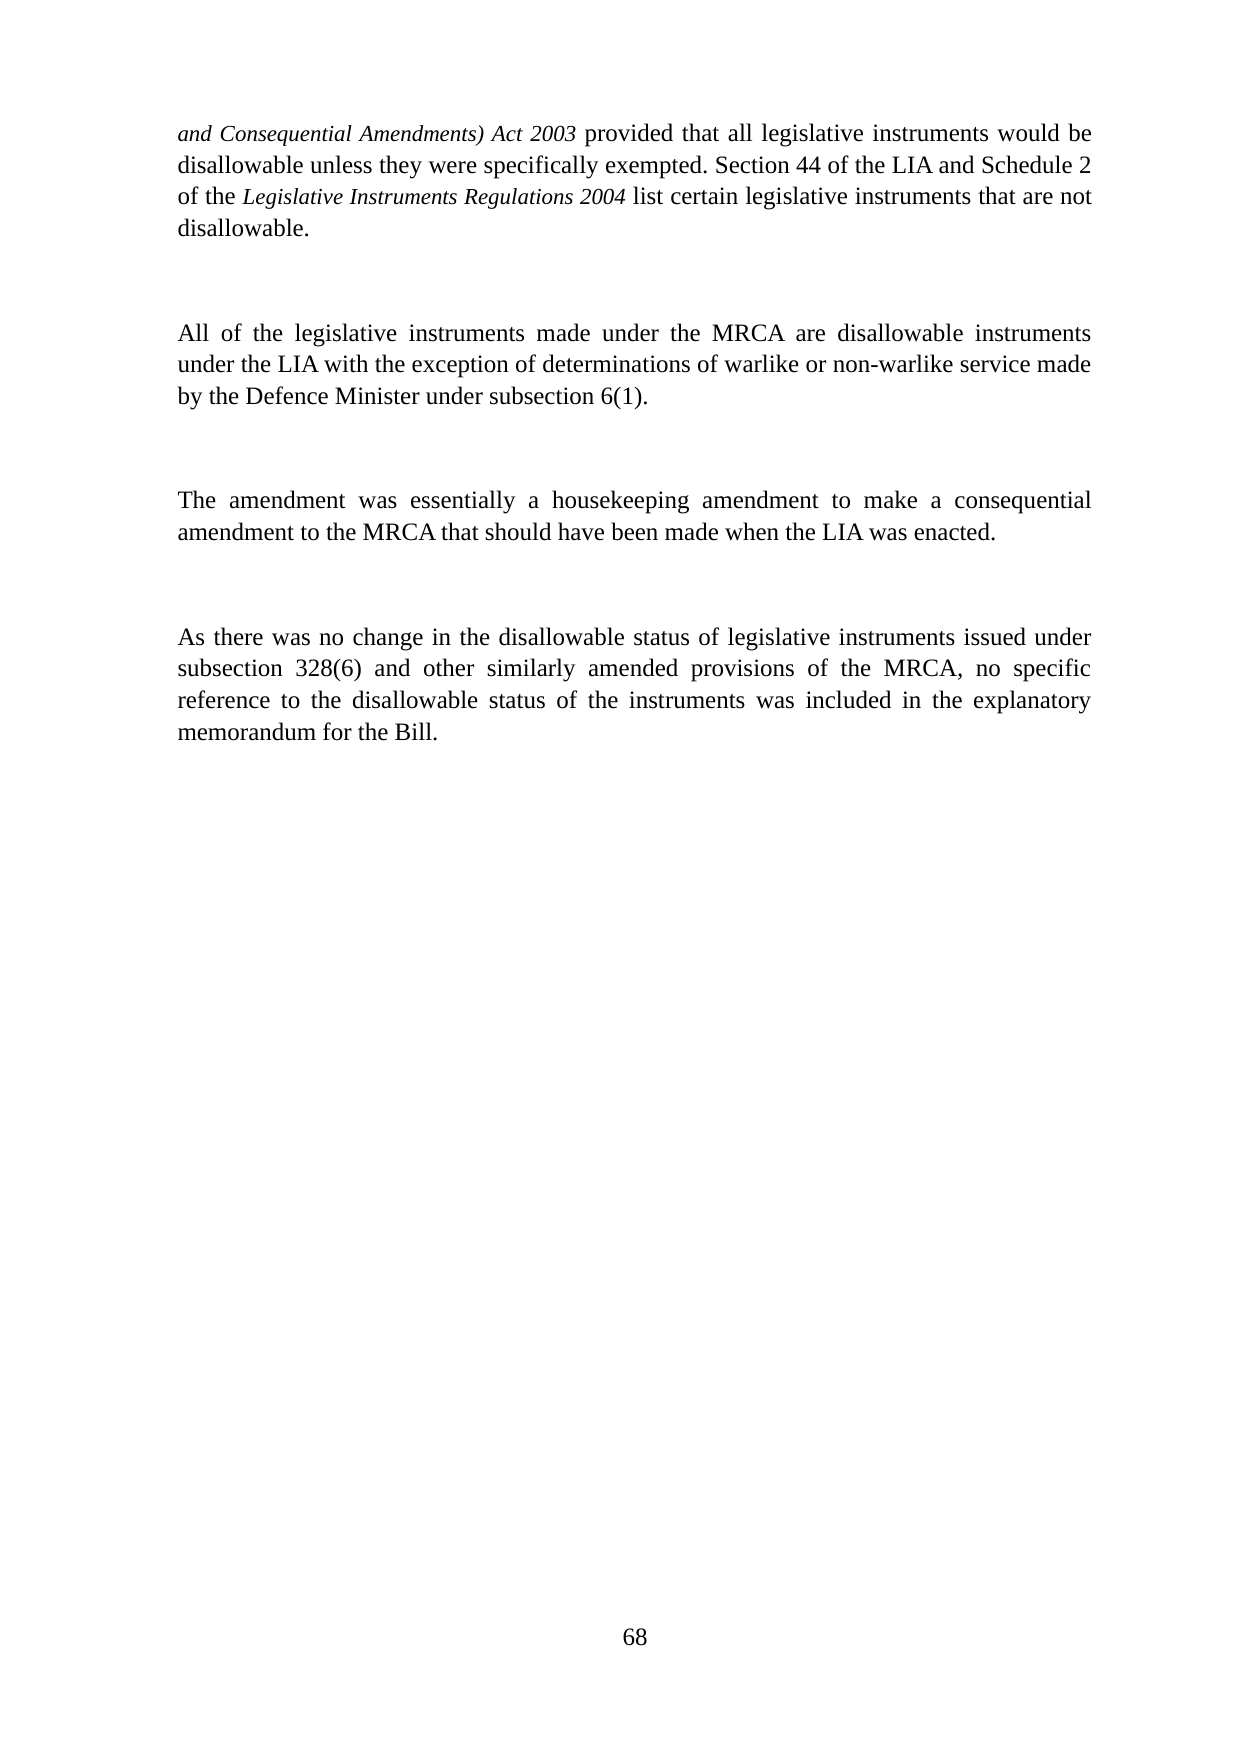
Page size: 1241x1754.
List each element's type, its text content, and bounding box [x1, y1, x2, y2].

text As there was no change in the disallowable status of legislative instruments issued under subsection 328(6) and other similarly amended provisions of the MRCA, no specific reference to the disallowable status of the instruments was included in the explanatory memorandum for the Bill. [177, 622, 1092, 745]
text The amendment was essentially a housekeeping amendment to make a consequential amendment to the MRCA that should have been made when the LIA was enacted. [177, 486, 1092, 546]
text All of the legislative instruments made under the MRCA are disallowable instruments under the LIA with the exception of determinations of warlike or non-warlike service made by the Defence Minister under subsection 6(1). [177, 318, 1092, 409]
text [177, 118, 1092, 242]
